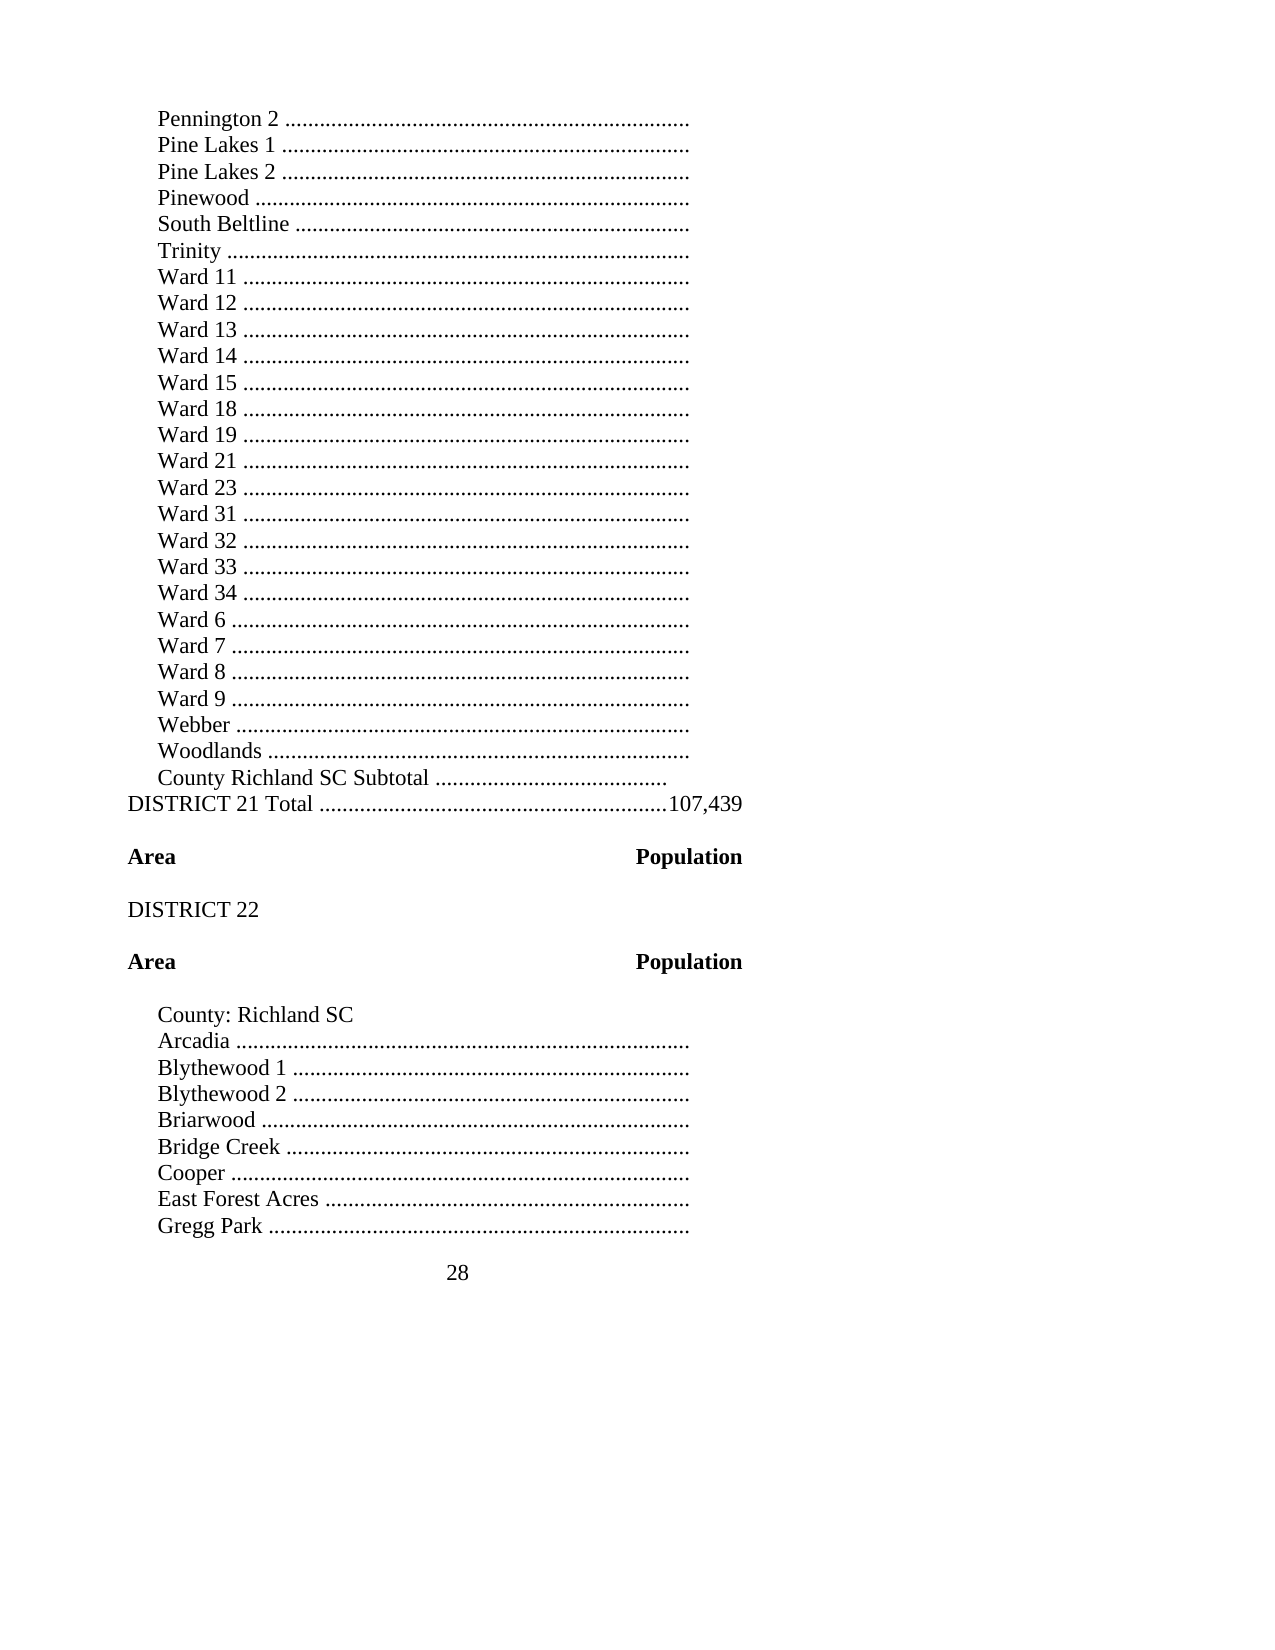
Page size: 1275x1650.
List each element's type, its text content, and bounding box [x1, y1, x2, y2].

text DISTRICT 22 [127, 896, 787, 922]
text Cooper 1,436 [157, 1159, 663, 1186]
text Area Population [127, 948, 787, 975]
text East Forest Acres 1,545 [157, 1186, 663, 1212]
text Ward 21 2,570 [157, 448, 663, 474]
text Area Population [127, 843, 787, 869]
text Bridge Creek 3,169 [157, 1133, 663, 1159]
text Arcadia 2,200 [157, 1027, 663, 1054]
text Ward 31 1,728 [157, 500, 663, 527]
text Ward 7 1,809 [157, 632, 663, 658]
text Blythewood 1 2,980 [157, 1054, 663, 1080]
text Pine Lakes 2 2,522 [157, 158, 663, 184]
text Woodlands 2,909 [157, 737, 663, 764]
text Ward 15 1,271 [157, 368, 663, 395]
text Gregg Park 3,319 [157, 1212, 663, 1238]
text Ward 13 2,788 [157, 316, 663, 342]
text Briarwood 4,389 [157, 1106, 663, 1133]
text DISTRICT 21 Total 107,439 [127, 790, 787, 817]
text Ward 9 1,379 [157, 685, 663, 711]
text Ward 19 2,163 [157, 421, 663, 448]
text County Richland SC Subtotal 107,439 [157, 764, 663, 790]
text South Beltline 2,584 [157, 210, 663, 237]
text Blythewood 2 3,379 [157, 1080, 663, 1106]
text Pennington 2 2,115 [157, 105, 663, 131]
text Ward 6 1,834 [157, 606, 663, 632]
text Pine Lakes 1 1,810 [157, 131, 663, 158]
text Trinity 2,530 [157, 237, 663, 263]
text Ward 11 2,190 [157, 263, 663, 289]
text Ward 8 1,591 [157, 658, 663, 685]
text Ward 14 2,026 [157, 342, 663, 368]
text Ward 32 1,205 [157, 527, 663, 553]
text Ward 33 1,388 [157, 553, 663, 579]
text Pinewood 3,022 [157, 184, 663, 210]
text County: Richland SC [157, 1001, 663, 1027]
text Ward 23 1,308 [157, 474, 663, 500]
text Ward 12 2,039 [157, 289, 663, 316]
text Webber 1,598 [157, 711, 663, 737]
text Ward 18 2,026 [157, 395, 663, 421]
text Ward 34 1,476 [157, 579, 663, 606]
